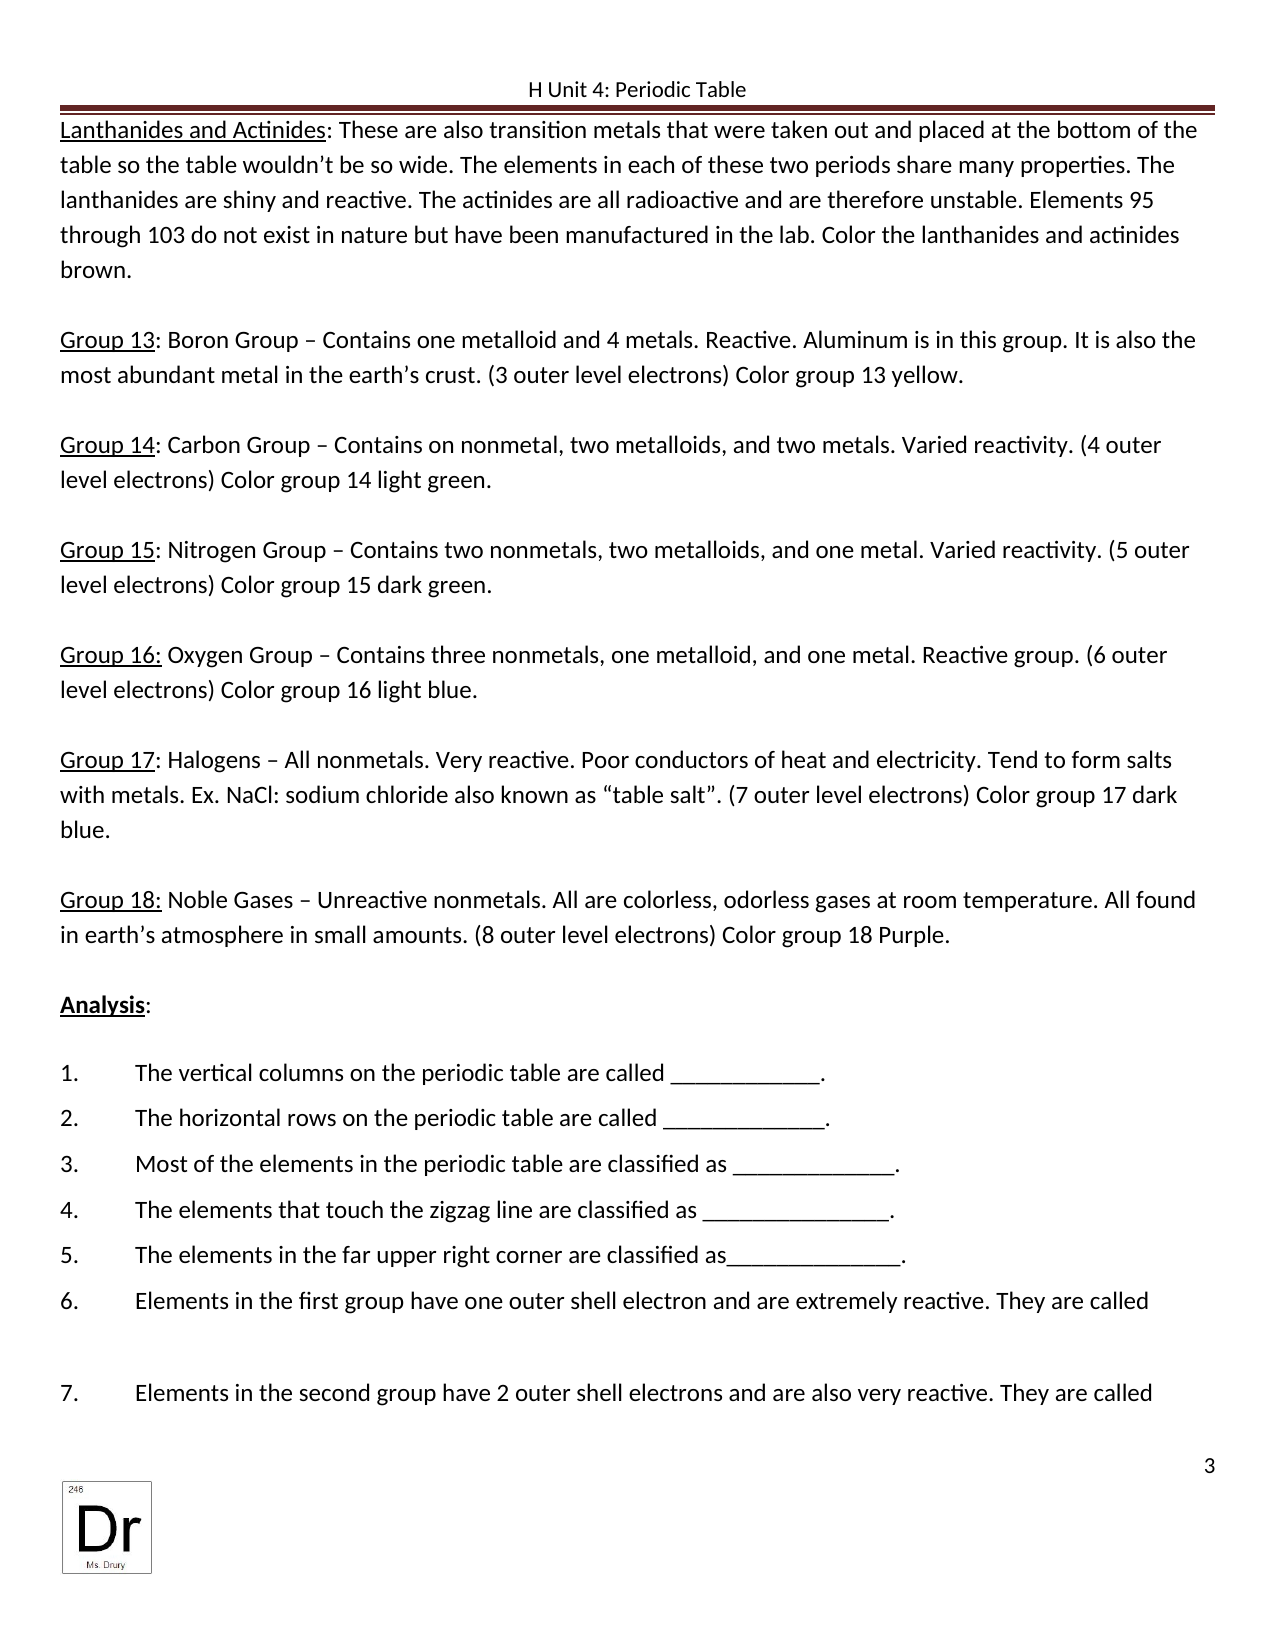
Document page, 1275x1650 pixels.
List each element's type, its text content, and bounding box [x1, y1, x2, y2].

text Group 16: Oxygen Group – Contains three nonmetals, one metalloid, and one metal. Reactive group. (6 outer level electrons) Color group 16 light blue. [60, 639, 1215, 705]
text Analysis: [60, 989, 1215, 1020]
text Group 13: Boron Group – Contains one metalloid and 4 metals. Reactive. Aluminum is in this group. It is also the most abundant metal in the earth’s crust. (3 outer level electrons) Color group 13 yellow. [60, 324, 1215, 390]
text 1. The vertical columns on the periodic table are called ____________. [60, 1057, 1215, 1087]
text Group 14: Carbon Group – Contains on nonmetal, two metalloids, and two metals. Varied reactivity. (4 outer level electrons) Color group 14 light green. [60, 429, 1215, 495]
text 5. The elements in the far upper right corner are classified as______________. [60, 1239, 1215, 1270]
text 7. Elements in the second group have 2 outer shell electrons and are also very reactive. They are called [60, 1377, 1215, 1407]
text Group 17: Halogens – All nonmetals. Very reactive. Poor conductors of heat and electricity. Tend to form salts with metals. Ex. NaCl: sodium chloride also known as “table salt”. (7 outer level electrons) Color group 17 dark blue. [60, 744, 1215, 845]
text 6. Elements in the first group have one outer shell electron and are extremely reactive. They are called [60, 1285, 1215, 1316]
text 2. The horizontal rows on the periodic table are called _____________. [60, 1102, 1215, 1133]
text Group 15: Nitrogen Group – Contains two nonmetals, two metalloids, and one metal. Varied reactivity. (5 outer level electrons) Color group 15 dark green. [60, 534, 1215, 600]
text Group 18: Noble Gases – Unreactive nonmetals. All are colorless, odorless gases at room temperature. All found in earth’s atmosphere in small amounts. (8 outer level electrons) Color group 18 Purple. [60, 884, 1215, 950]
picture [60, 1479, 153, 1575]
text 3. Most of the elements in the periodic table are classified as _____________. [60, 1148, 1215, 1179]
text 4. The elements that touch the zigzag line are classified as _______________. [60, 1194, 1215, 1224]
text Lanthanides and Actinides: These are also transition metals that were taken out and placed at the bottom of the table so the table wouldn’t be so wide. The elements in each of these two periods share many properties. The lanthanides are shiny and reactive. The actinides are all radioactive and are therefore unstable. Elements 95 through 103 do not exist in nature but have been manufactured in the lab. Color the lanthanides and actinides brown. [60, 115, 1215, 285]
